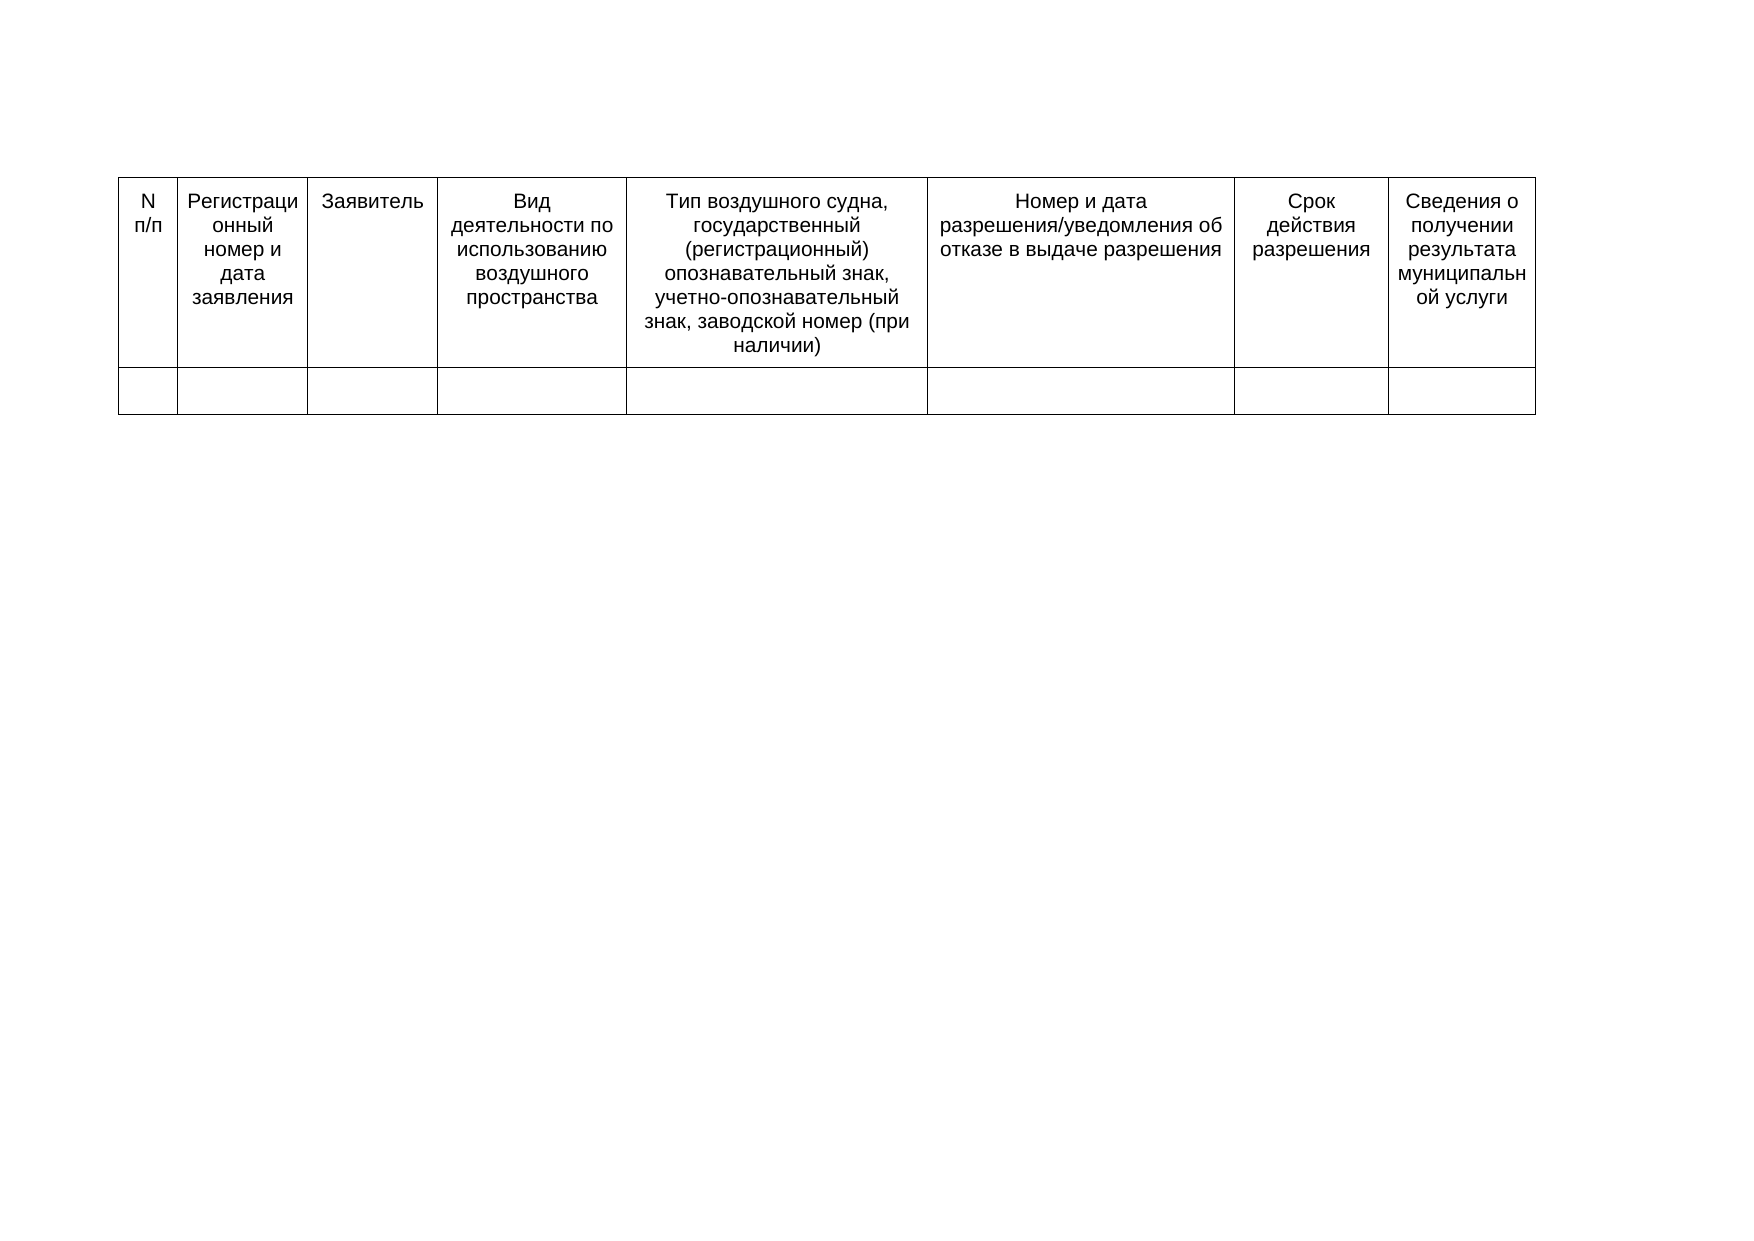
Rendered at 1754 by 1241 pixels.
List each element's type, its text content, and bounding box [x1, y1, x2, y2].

table_cell [308, 368, 437, 413]
table_cell [438, 368, 626, 413]
table_cell [1389, 368, 1535, 413]
table_header N п/п [119, 178, 177, 367]
table_cell [1235, 368, 1388, 413]
table_cell [627, 368, 927, 413]
table_header Тип воздушного судна, государственный (регистрационный) опознавательный знак, учетно-опознавательный знак, заводской номер (при наличии) [627, 178, 927, 367]
table_cell [928, 368, 1234, 413]
table_cell [178, 368, 307, 413]
table_cell [119, 368, 177, 413]
table_header Срок действия разрешения [1235, 178, 1388, 367]
table_header Номер и дата разрешения/уведомления об отказе в выдаче разрешения [928, 178, 1234, 367]
table_header Сведения о получении результата муниципальной услуги [1389, 178, 1535, 367]
table_header Заявитель [308, 178, 437, 367]
table_header Вид деятельности по использованию воздушного пространства [438, 178, 626, 367]
table_header Регистрационный номер и дата заявления [178, 178, 307, 367]
